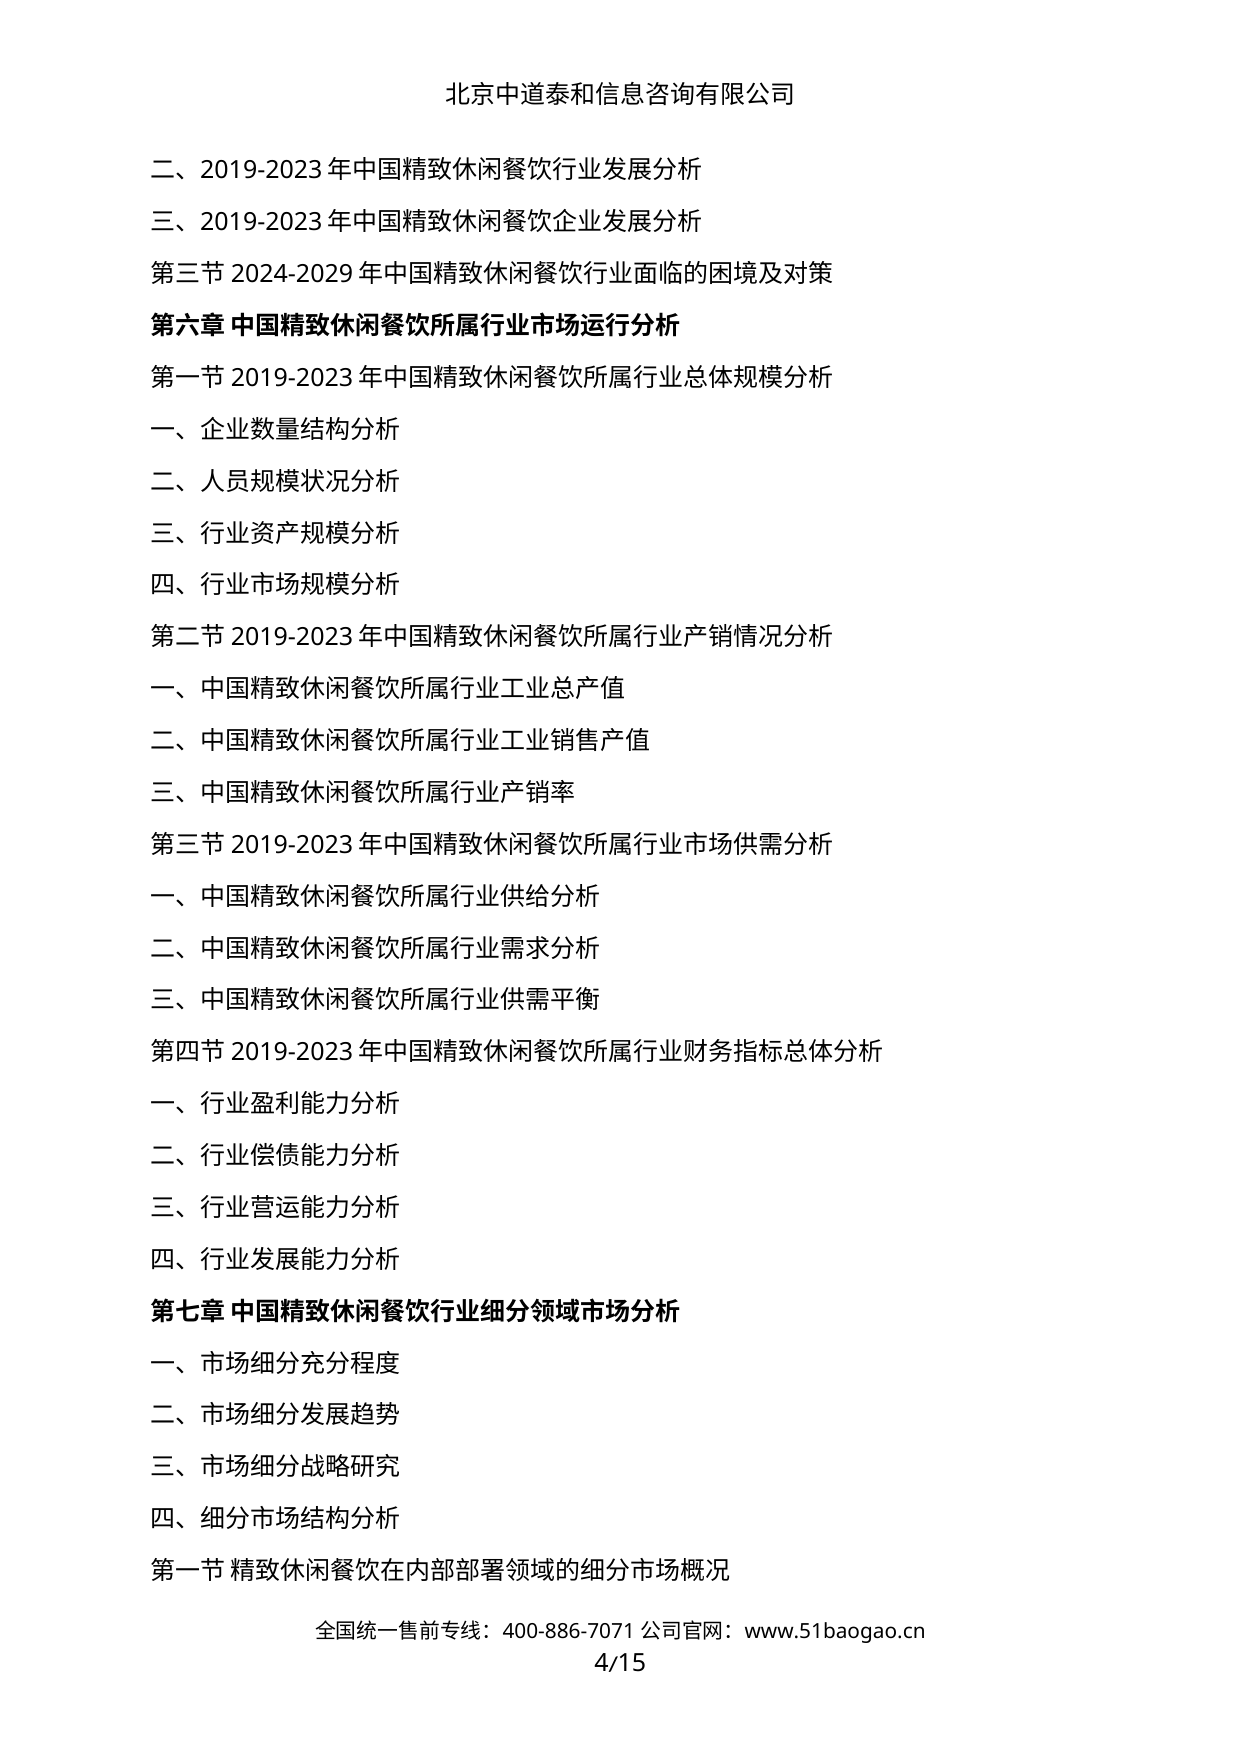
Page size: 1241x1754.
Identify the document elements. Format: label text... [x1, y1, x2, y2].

text 第三节 2024-2029年中国精致休闲餐饮行业面临的困境及对策 [150, 254, 1090, 290]
text 三、中国精致休闲餐饮所属行业产销率 [150, 772, 1090, 809]
text 第一节 精致休闲餐饮在内部部署领域的细分市场概况 [150, 1551, 1090, 1587]
text 第二节 2019-2023年中国精致休闲餐饮所属行业产销情况分析 [150, 617, 1090, 653]
text 一、中国精致休闲餐饮所属行业工业总产值 [150, 669, 1090, 705]
text 四、行业市场规模分析 [150, 565, 1090, 601]
text 三、市场细分战略研究 [150, 1447, 1090, 1483]
text 第四节 2019-2023年中国精致休闲餐饮所属行业财务指标总体分析 [150, 1032, 1090, 1068]
text 三、行业资产规模分析 [150, 513, 1090, 549]
text 第六章 中国精致休闲餐饮所属行业市场运行分析 [150, 306, 1090, 342]
text 二、市场细分发展趋势 [150, 1395, 1090, 1431]
text 四、行业发展能力分析 [150, 1239, 1090, 1276]
text 二、中国精致休闲餐饮所属行业需求分析 [150, 928, 1090, 964]
text 二、2019-2023年中国精致休闲餐饮行业发展分析 [150, 150, 1090, 186]
text 一、中国精致休闲餐饮所属行业供给分析 [150, 876, 1090, 912]
text 四、细分市场结构分析 [150, 1499, 1090, 1535]
text 一、市场细分充分程度 [150, 1343, 1090, 1379]
text 第一节 2019-2023年中国精致休闲餐饮所属行业总体规模分析 [150, 357, 1090, 394]
text 二、行业偿债能力分析 [150, 1136, 1090, 1172]
text 第三节 2019-2023年中国精致休闲餐饮所属行业市场供需分析 [150, 824, 1090, 861]
text 第七章 中国精致休闲餐饮行业细分领域市场分析 [150, 1291, 1090, 1327]
text 三、2019-2023年中国精致休闲餐饮企业发展分析 [150, 202, 1090, 238]
text 三、中国精致休闲餐饮所属行业供需平衡 [150, 980, 1090, 1016]
text 二、中国精致休闲餐饮所属行业工业销售产值 [150, 721, 1090, 757]
text 一、行业盈利能力分析 [150, 1084, 1090, 1120]
text 三、行业营运能力分析 [150, 1187, 1090, 1224]
text 一、企业数量结构分析 [150, 409, 1090, 446]
text 二、人员规模状况分析 [150, 461, 1090, 497]
